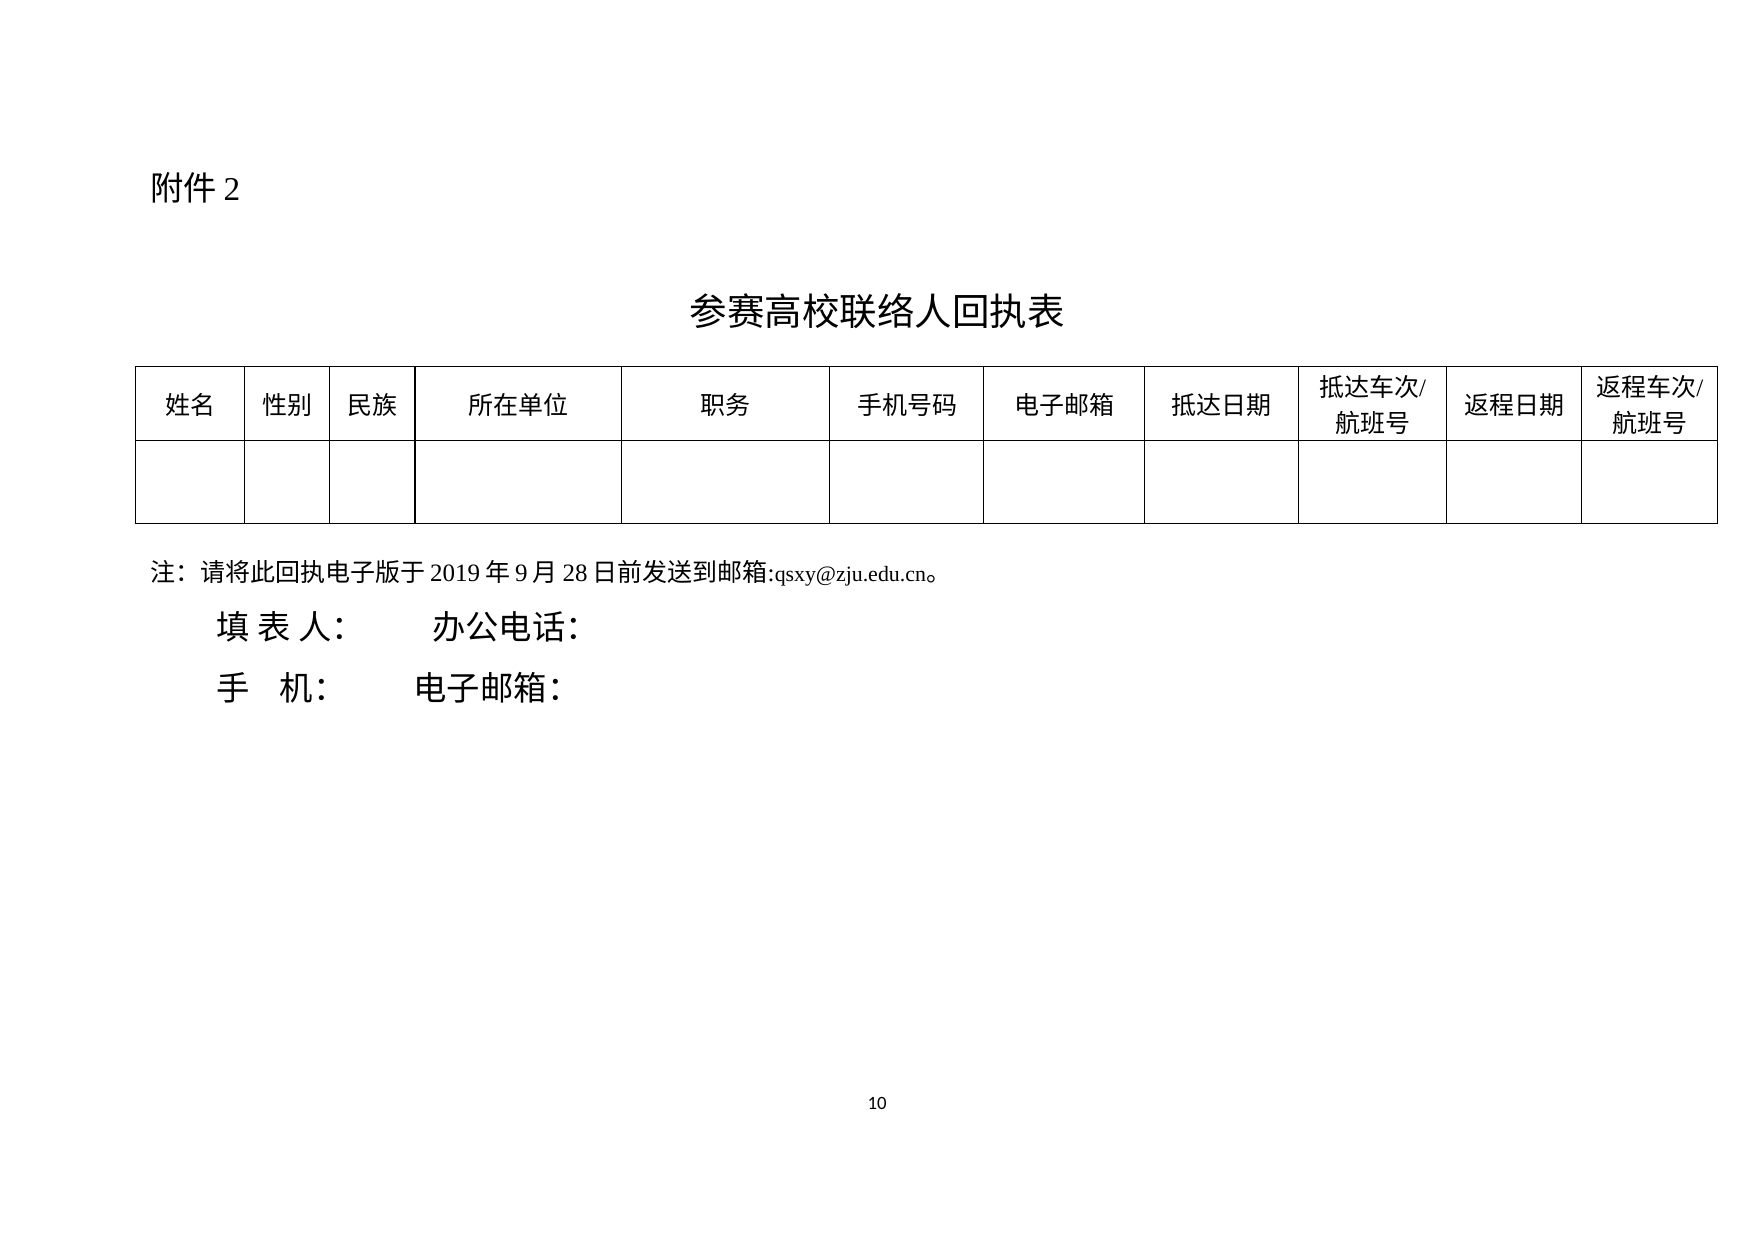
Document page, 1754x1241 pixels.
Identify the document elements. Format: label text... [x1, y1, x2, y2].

text 填 表 人： 办公电话： [150, 601, 1604, 649]
table_cell [136, 441, 244, 523]
table_cell [830, 441, 983, 523]
table_header 所在单位 [416, 367, 621, 440]
text 附件2 [150, 150, 1604, 212]
table_cell [330, 441, 414, 523]
table_cell [416, 441, 621, 523]
table_header 抵达车次/航班号 [1299, 367, 1446, 440]
table_header 电子邮箱 [984, 367, 1144, 440]
text 手 机： 电子邮箱： [150, 662, 1604, 710]
table_cell [1447, 441, 1581, 523]
table_header 民族 [330, 367, 414, 440]
text 注：请将此回执电子版于2019年9月28日前发送到邮箱:qsxy@zju.edu.cn。 [150, 552, 1604, 589]
table_header 姓名 [136, 367, 244, 440]
table_header 职务 [622, 367, 829, 440]
table_cell [622, 441, 829, 523]
table_cell [1145, 441, 1298, 523]
text 参赛高校联络人回执表 [150, 275, 1604, 337]
table_header 返程车次/航班号 [1582, 367, 1717, 440]
table_header 手机号码 [830, 367, 983, 440]
table_cell [245, 441, 329, 523]
table_cell [984, 441, 1144, 523]
table_header 返程日期 [1447, 367, 1581, 440]
table_cell [1299, 441, 1446, 523]
table_header 抵达日期 [1145, 367, 1298, 440]
table_cell [1582, 441, 1717, 523]
table_header 性别 [245, 367, 329, 440]
